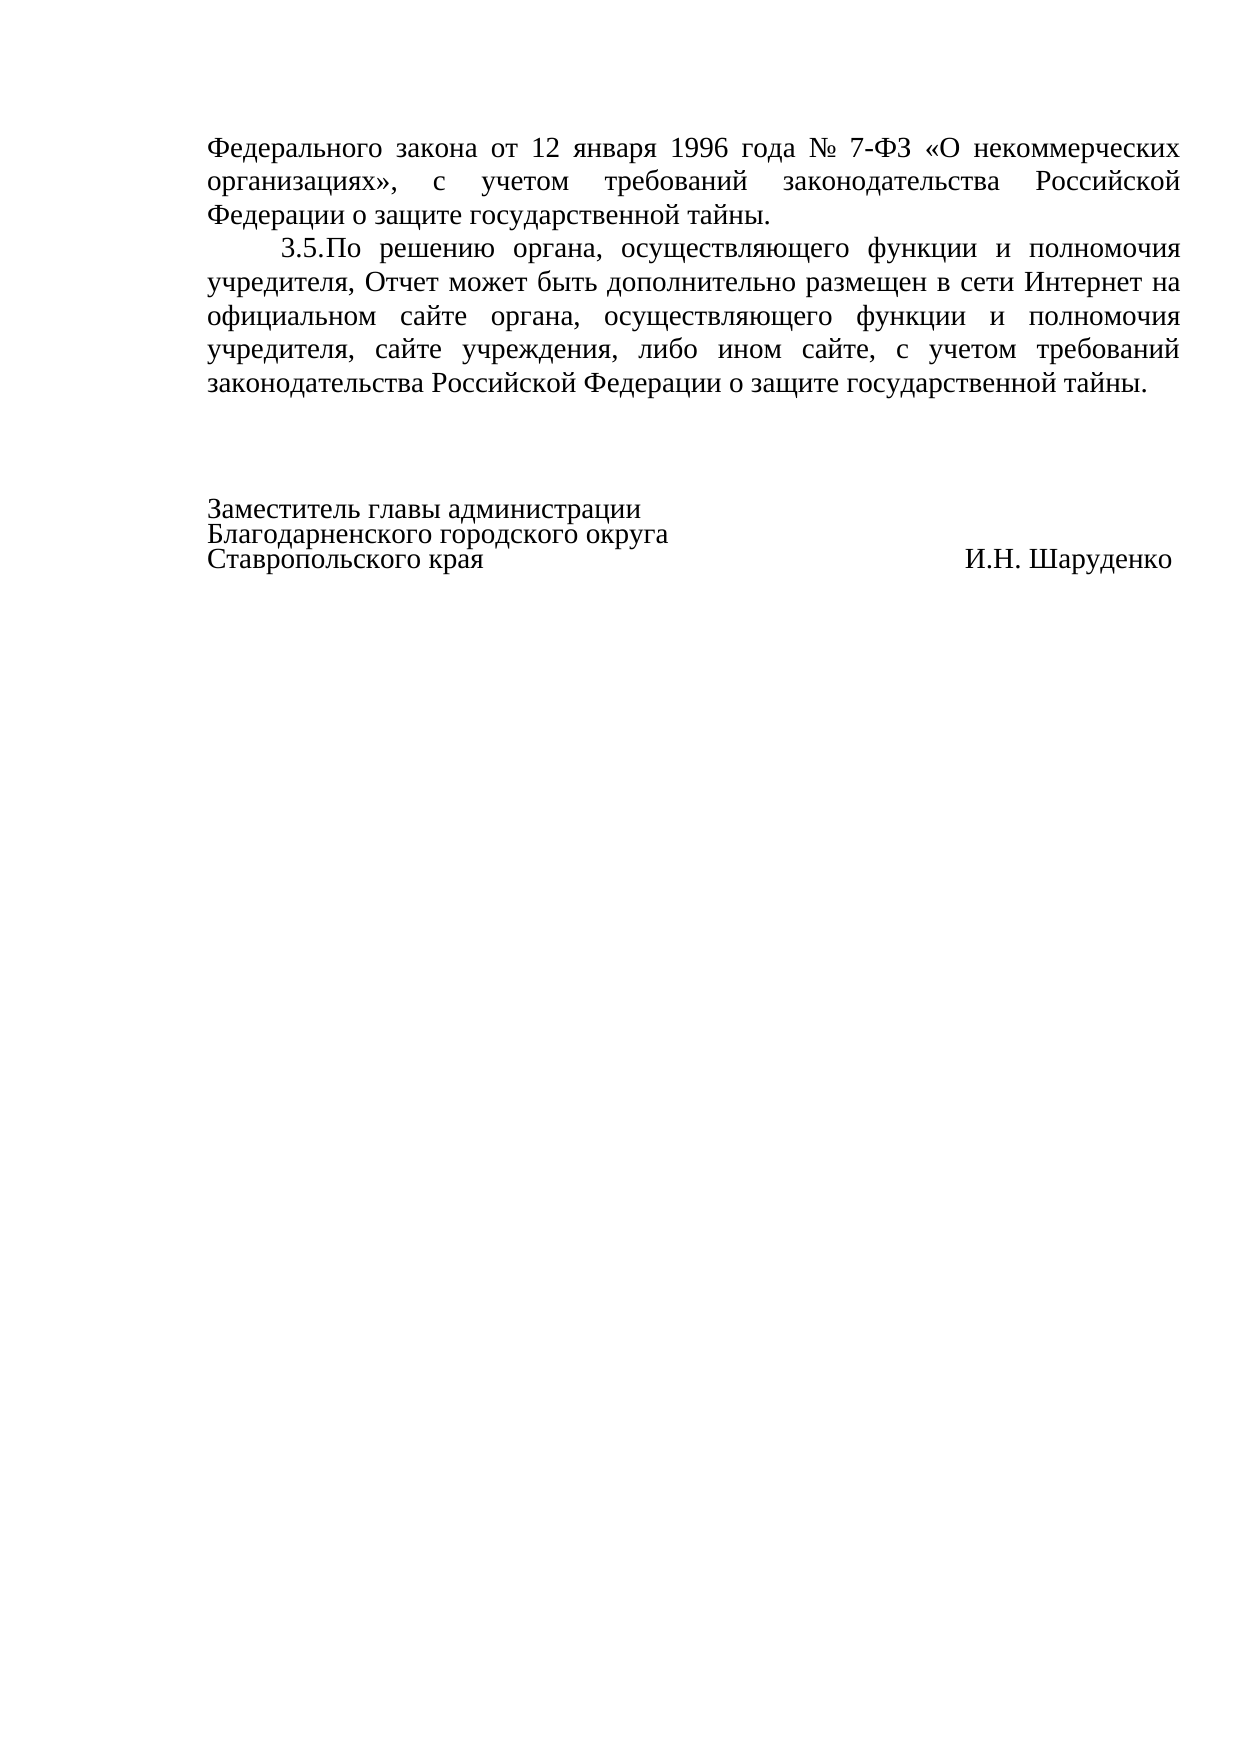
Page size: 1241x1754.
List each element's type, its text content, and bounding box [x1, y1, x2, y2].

text Заместитель главы администрации [207, 499, 1181, 524]
text Ставропольского края И.Н. Шаруденко [207, 549, 1181, 574]
text 3.5. По решению органа, осуществляющего функции и полномочия учредителя, Отчет может быть дополнительно размещен в сети Интернет на официальном сайте органа, осуществляющего функции и полномочия учредителя, сайте учреждения, либо ином сайте, с учетом требований законодательства Российской Федерации о защите государственной тайны. [207, 231, 1181, 398]
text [207, 130, 1181, 231]
text Благодарненского городского округа [207, 524, 1181, 549]
